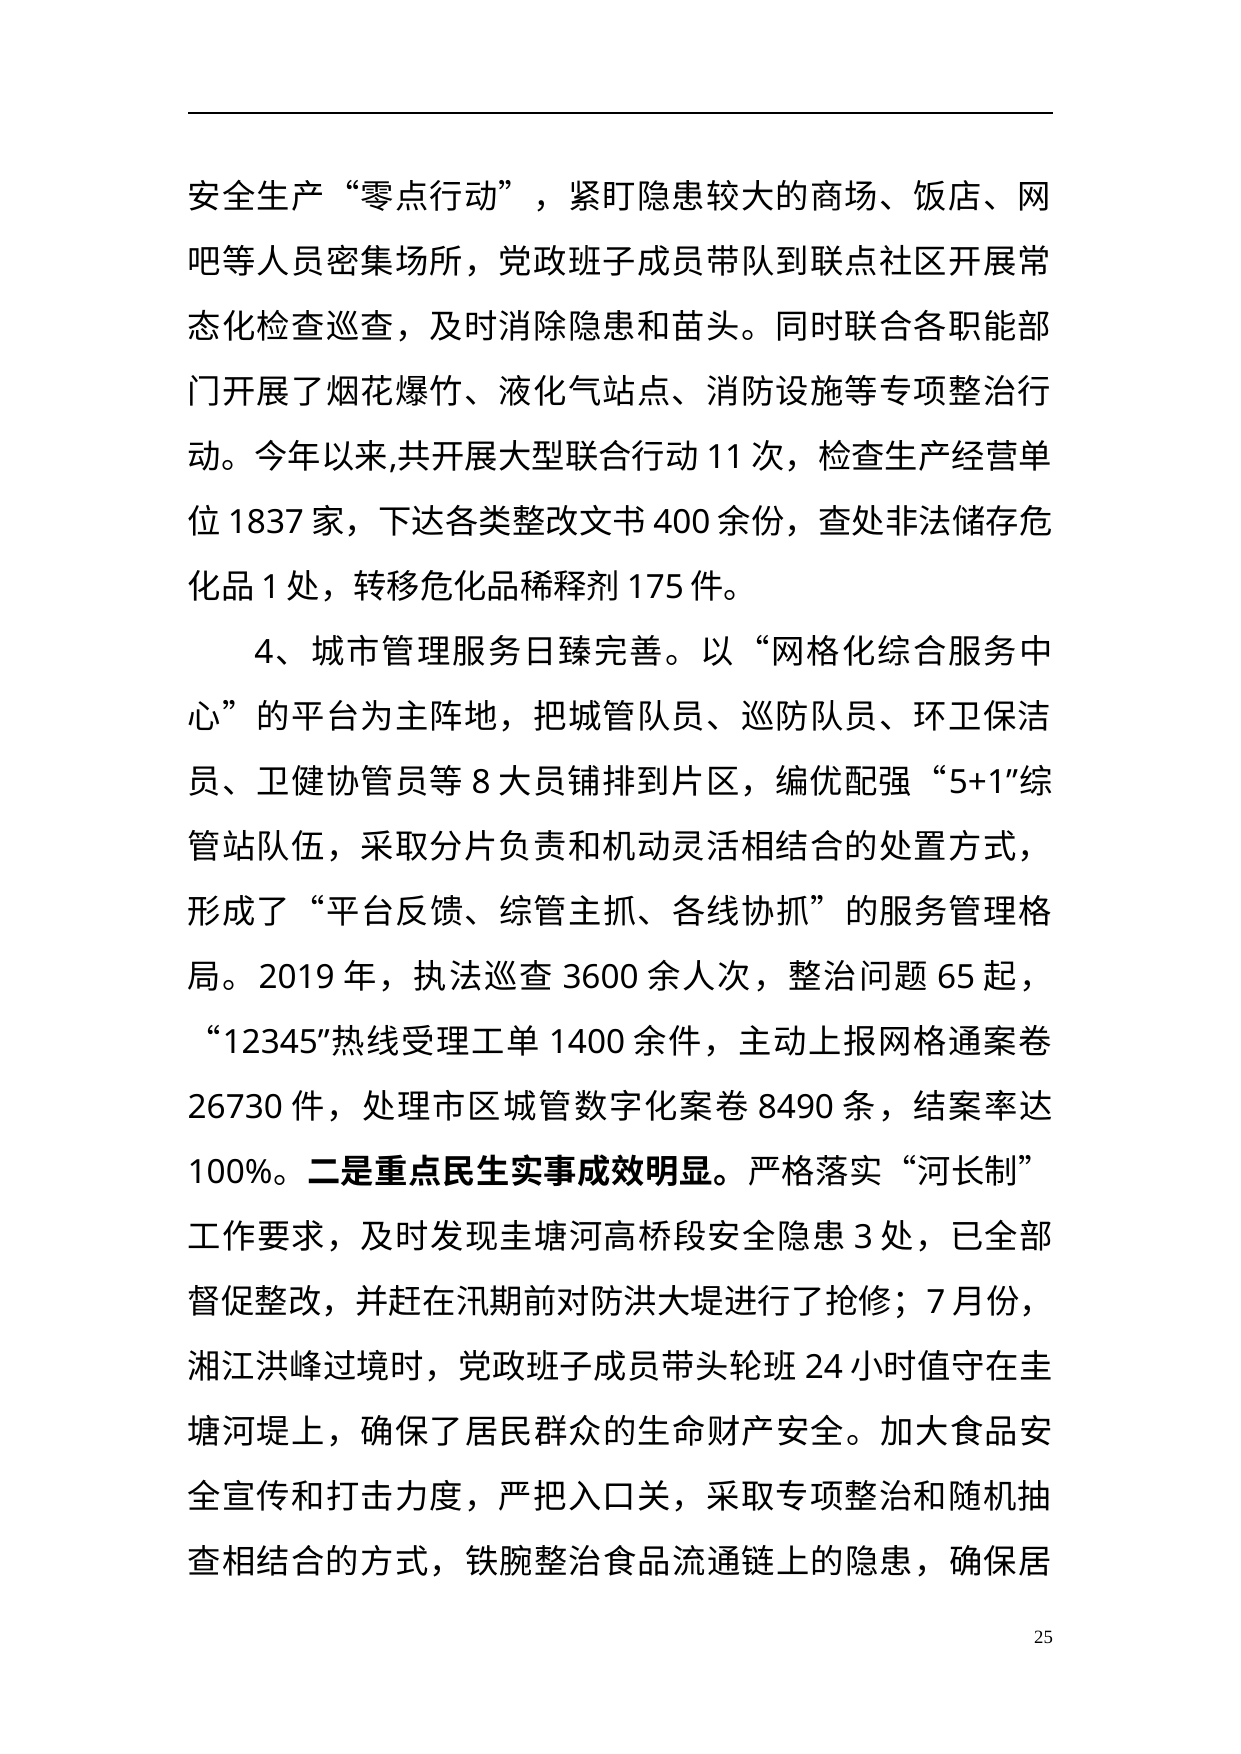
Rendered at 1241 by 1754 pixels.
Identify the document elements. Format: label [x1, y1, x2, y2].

text [187, 617, 1053, 1592]
text [187, 162, 1053, 617]
